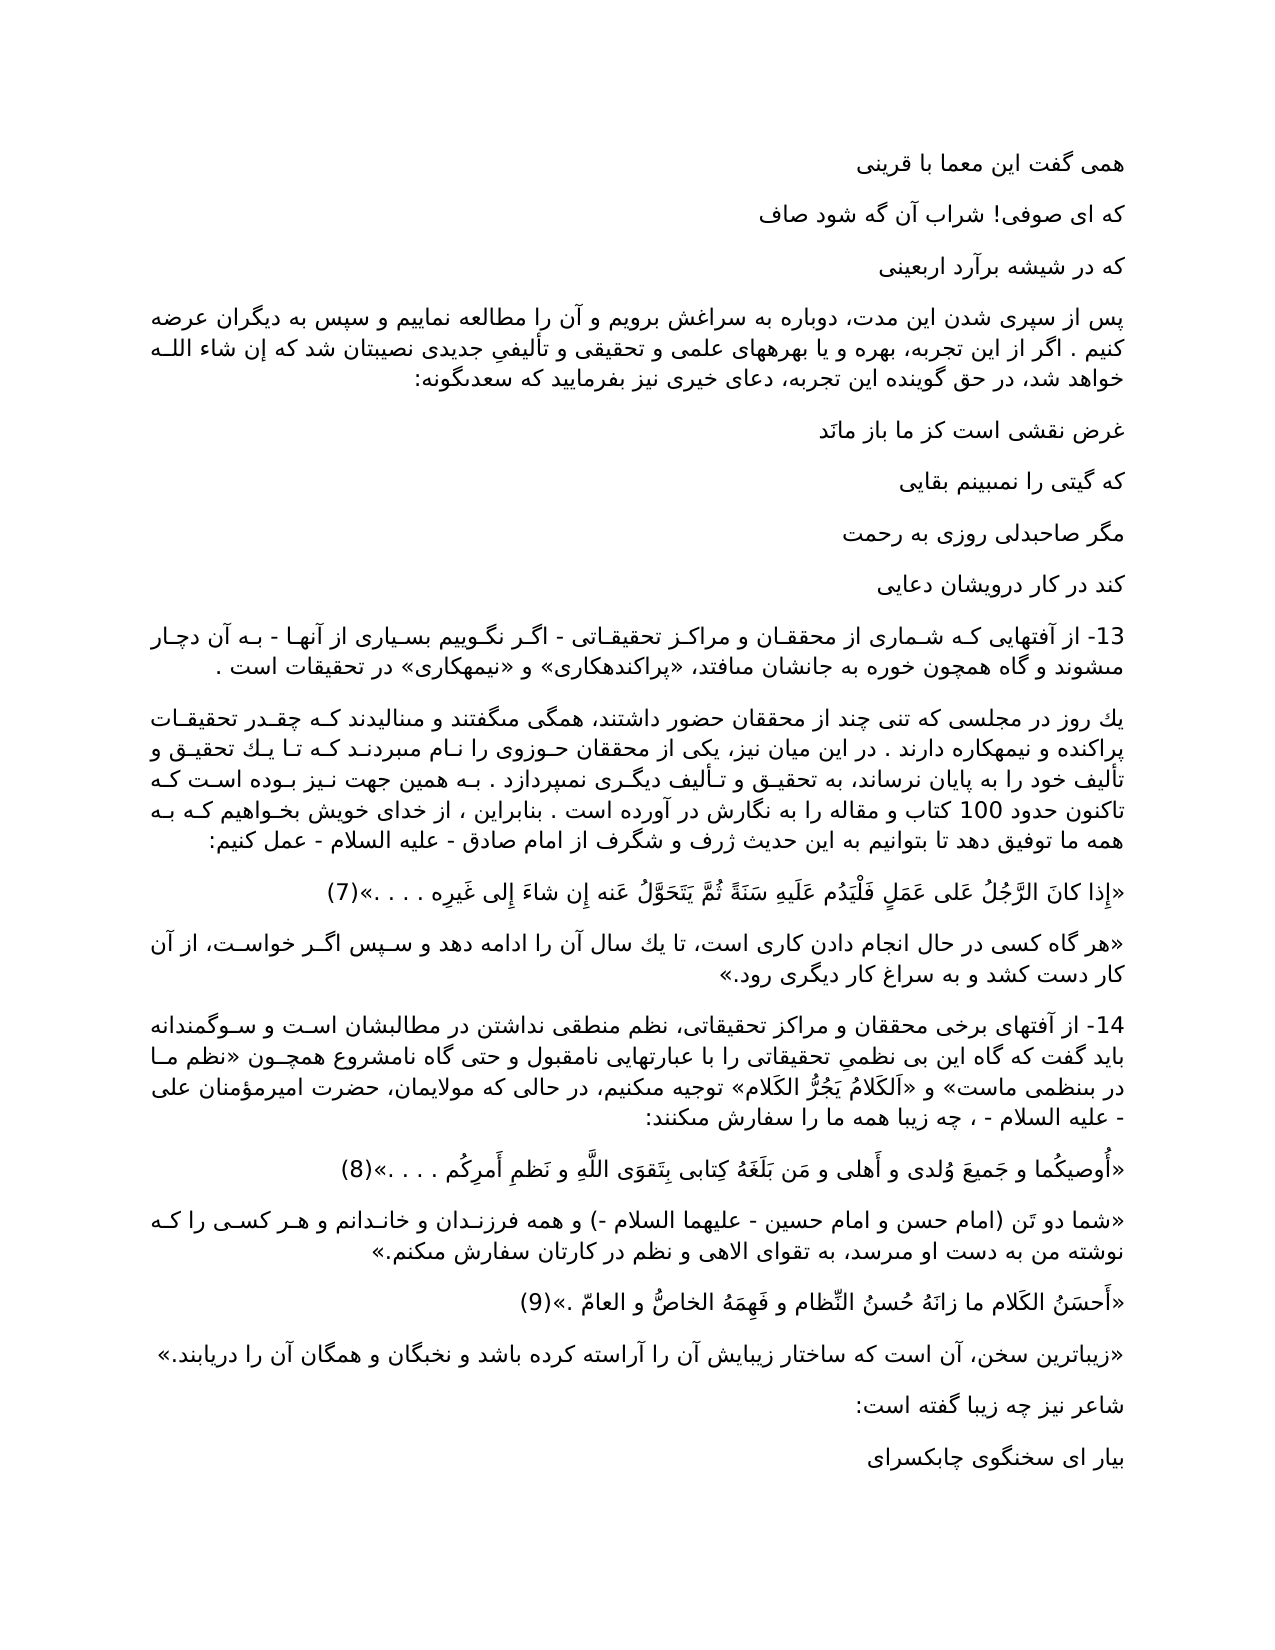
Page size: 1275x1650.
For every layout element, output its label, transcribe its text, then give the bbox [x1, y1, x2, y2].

text يك روز در مجلسى كه تنى چند از محققان حضور داشتند، همگى مى‏گفتند و مى‏ناليدند كه چقدر تحقيقات پراكنده و نيمه‏كاره دارند . در اين ميان نيز، يكى از محققان حوزوى را نام مى‏بردند كه تا يك تحقيق و تأليف خود را به پايان نرساند، به تحقيق و تأليف ديگرى نمى‏پردازد . به همين جهت نيز بوده است كه تاكنون حدود 100 كتاب و مقاله را به نگارش در آورده است . بنابراين ، از خداى خويش بخواهيم كه به همه ما توفيق دهد تا بتوانيم به اين حديث ژرف و شگرف از امام صادق - عليه السلام - عمل كنيم: [150, 705, 1125, 854]
text همى گفت اين معما با قرينى [150, 150, 1125, 177]
text «أَحسَنُ الكَلام ما زانَهُ حُسنُ النِّظام و فَهِمَهُ الخاصُّ و العامّ .»(9) [150, 1289, 1125, 1316]
text كه گيتى را نمى‏بينم بقايى‏ [150, 468, 1125, 495]
text كه اى صوفى! شراب آن گه شود صاف [150, 201, 1125, 228]
text 13- از آفت‏هايى كه شمارى از محققان و مراكز تحقيقاتى - اگر نگوييم بسيارى از آن‏ها - به آن دچار مى‏شوند و گاه همچون خوره به جانشان مى‏افتد، «پراكنده‏كارى» و «نيمه‏كارى» در تحقيقات است . [150, 623, 1125, 680]
text «إِذا كانَ الرَّجُلُ عَلى‏ عَمَلٍ فَلْيَدُم عَلَيهِ سَنَةً ثُمَّ يَتَحَوَّلُ عَنه إِن شاءَ إِلى‏ غَيرِه . . . .»(7) [150, 879, 1125, 906]
text 14- از آفت‏هاى برخى محققان و مراكز تحقيقاتى، نظم منطقى نداشتن در مطالبشان است و سوگمندانه بايد گفت كه گاه اين بى نظمىِ تحقيقاتى را با عبارت‏هايى نامقبول و حتى گاه نامشروع همچون «نظم ما در بى‏نظمى ماست» و «اَلكَلامُ يَجُرُّ الكَلام» توجيه مى‏كنيم، در حالى كه مولايمان، حضرت اميرمؤمنان على - عليه السلام - ، چه زيبا همه ما را سفارش مى‏كنند: [150, 1012, 1125, 1131]
text كه در شيشه برآرد اربعينى [150, 253, 1125, 279]
text «أُوصيكُما و جَميعَ وُلدى و أَهلى و مَن بَلَغَهُ كِتابى بِتَقوَى اللَّهِ و نَظمِ أَمرِكُم . . . .»(8) [150, 1156, 1125, 1182]
text كند در كار درويشان دعايى‏ [150, 571, 1125, 598]
text شاعر نيز چه زيبا گفته است: [150, 1392, 1125, 1419]
text «هر گاه كسى در حال انجام دادن كارى است، تا يك سال آن را ادامه دهد و سپس اگر خواست، از آن كار دست كشد و به سراغ كار ديگرى رود.» [150, 930, 1125, 988]
text مگر صاحبدلى روزى به رحمت [150, 520, 1125, 547]
text غرض نقشى است كز ما باز مانَد [150, 417, 1125, 444]
text «شما دو تَن (امام حسن و امام حسين - عليهما السلام -) و همه فرزندان و خاندانم و هر كسى را كه نوشته من به دست او مى‏رسد، به تقواى الاهى و نظم در كارتان سفارش مى‏كنم.» [150, 1207, 1125, 1264]
text پس از سپرى شدن اين مدت، دوباره به سراغش برويم و آن را مطالعه نماييم و سپس به ديگران عرضه كنيم . اگر از اين تجربه، بهره و يا بهره‏هاى علمى و تحقيقى و تأليفىِ جديدى نصيبتان شد كه إن شاء الله خواهد شد، در حق گوينده اين تجربه، دعاى خيرى نيز بفرماييد كه سعدى‏گونه: [150, 304, 1125, 392]
text بيار اى سخنگوى چابك‏سراى‏ [150, 1444, 1125, 1470]
text «زيباترين سخن، آن است كه ساختار زيبايش آن را آراسته كرده باشد و نخبگان و همگان آن را دريابند.» [150, 1341, 1125, 1367]
